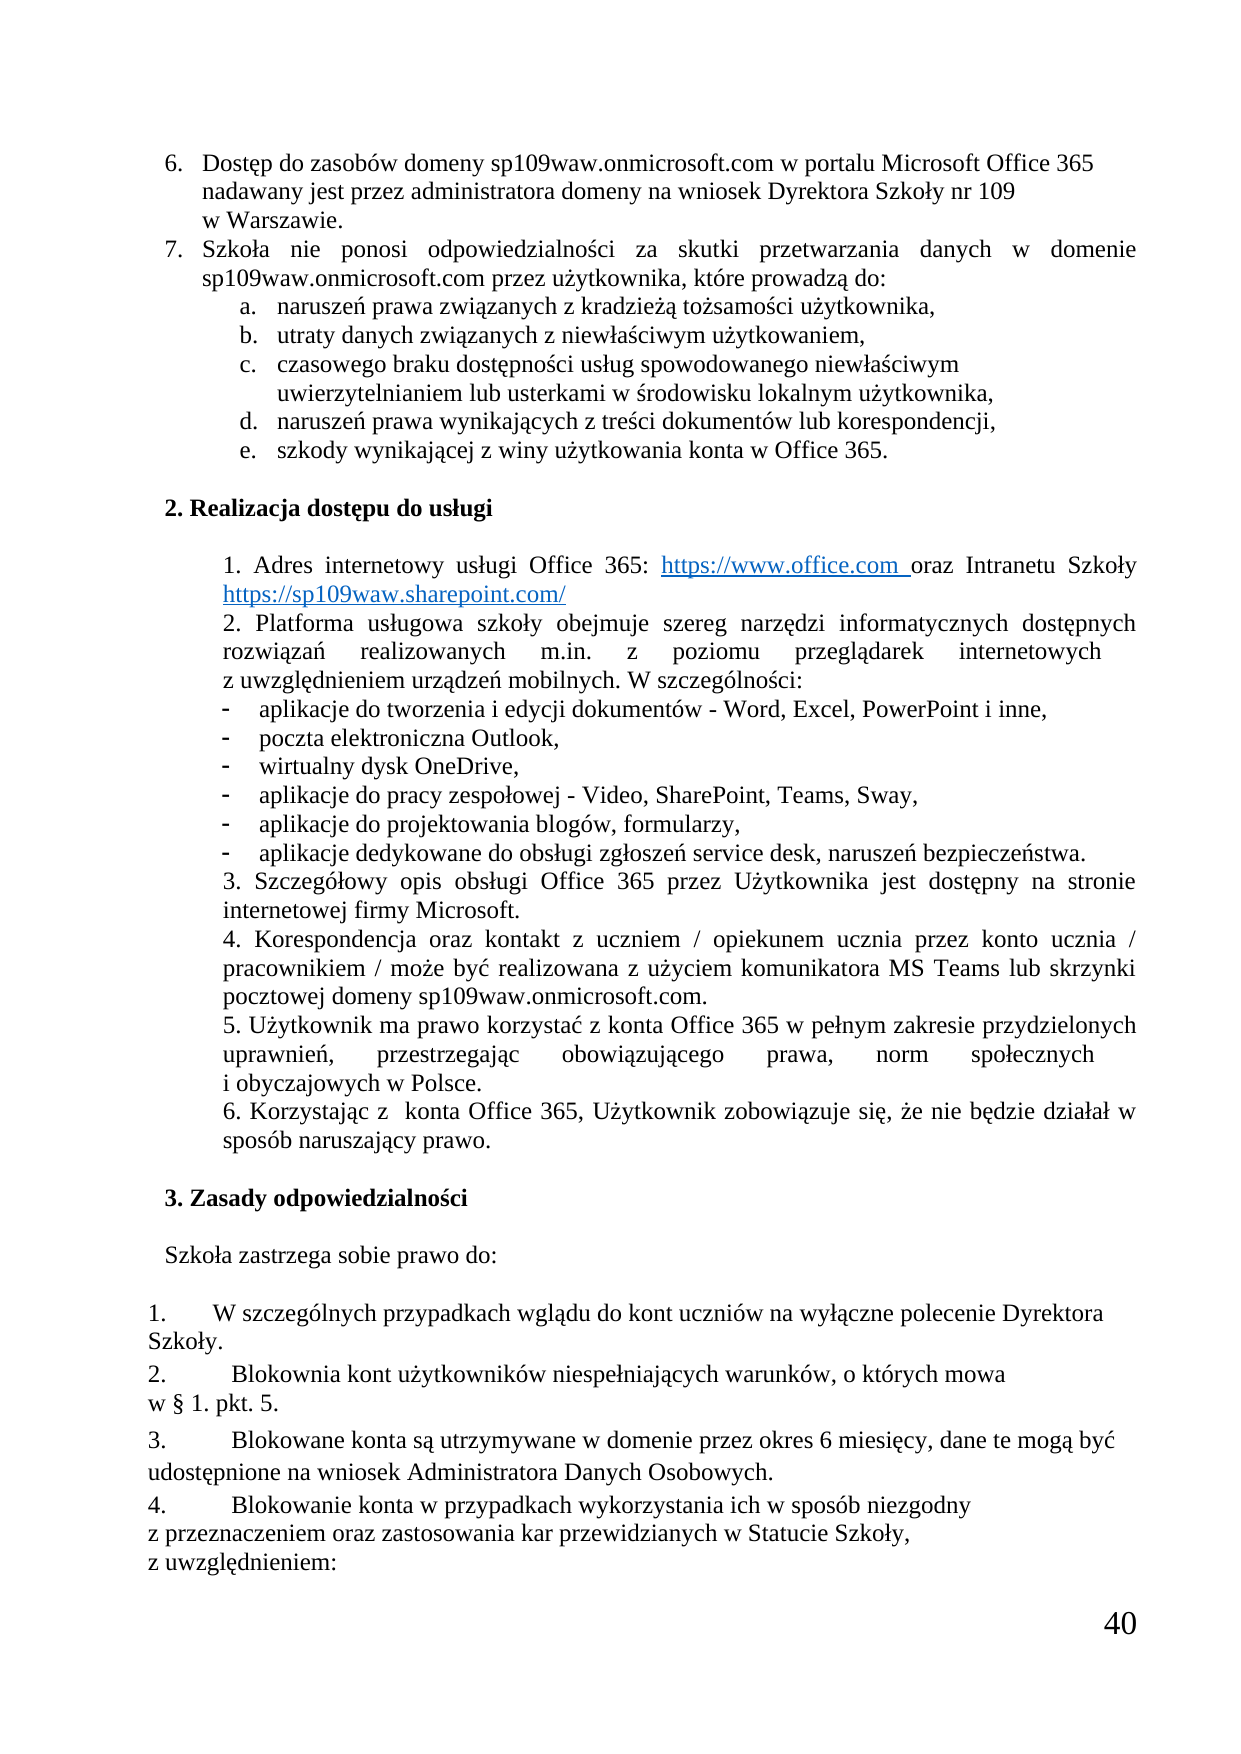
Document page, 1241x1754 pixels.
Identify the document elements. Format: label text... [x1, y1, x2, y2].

list naruszeń prawa związanych z kradzieżą tożsamości użytkownika, [239, 291, 1137, 320]
list aplikacje do tworzenia i edycji dokumentów - Word, Excel, PowerPoint i inne, [221, 694, 1137, 723]
list aplikacje do projektowania blogów, formularzy, [221, 809, 1137, 838]
text 4. Korespondencja oraz kontakt z uczniem / opiekunem ucznia przez konto ucznia / pracownikiem / może być realizowana z użyciem komunikatora MS Teams lub skrzynki pocztowej domeny sp109waw.onmicrosoft.com. [223, 924, 1137, 1010]
list Blokowane konta są utrzymywane w domenie przez okres 6 miesięcy, dane te mogą być udostępnione na wniosek Administratora Danych Osobowych. [148, 1425, 1137, 1486]
list utraty danych związanych z niewłaściwym użytkowaniem, [239, 320, 1137, 349]
text Szkoła zastrzega sobie prawo do: [164, 1240, 1137, 1269]
list Szkoła nie ponosi odpowiedzialności za skutki przetwarzania danych w domenie sp109waw.onmicrosoft.com przez użytkownika, które prowadzą do: [164, 234, 1137, 291]
text 2. Platforma usługowa szkoły obejmuje szereg narzędzi informatycznych dostępnych rozwiązań realizowanych m.in. z poziomu przeglądarek internetowych z uwzględnieniem urządzeń mobilnych. W szczególności: [223, 608, 1137, 694]
text 6. Korzystając z konta Office 365, Użytkownik zobowiązuje się, że nie będzie działał w sposób naruszający prawo. [223, 1096, 1137, 1154]
text 1. Adres internetowy usługi Office 365: https://www.office.com oraz Intranetu Szkoły https://sp109waw.sharepoint.com/ [223, 550, 1137, 608]
list naruszeń prawa wynikających z treści dokumentów lub korespondencji, [239, 406, 1137, 435]
list Blokownia kont użytkowników niespełniających warunków, o których mowa w § 1. pkt. 5. [148, 1359, 1137, 1417]
list aplikacje do pracy zespołowej - Video, SharePoint, Teams, Sway, [221, 780, 1137, 809]
list aplikacje dedykowane do obsługi zgłoszeń service desk, naruszeń bezpieczeństwa. [221, 838, 1137, 866]
list W szczególnych przypadkach wglądu do kont uczniów na wyłączne polecenie Dyrektora Szkoły. [148, 1298, 1137, 1355]
text 3. Szczegółowy opis obsługi Office 365 przez Użytkownika jest dostępny na stronie internetowej firmy Microsoft. [223, 866, 1137, 924]
list czasowego braku dostępności usług spowodowanego niewłaściwym uwierzytelnianiem lub usterkami w środowisku lokalnym użytkownika, [239, 349, 1137, 406]
list Blokowanie konta w przypadkach wykorzystania ich w sposób niezgodny z przeznaczeniem oraz zastosowania kar przewidzianych w Statucie Szkoły, z uwzględnieniem: [148, 1490, 1137, 1576]
text 2. Realizacja dostępu do usługi [164, 493, 1137, 521]
list Dostęp do zasobów domeny sp109waw.onmicrosoft.com w portalu Microsoft Office 365 nadawany jest przez administratora domeny na wniosek Dyrektora Szkoły nr 109 w Warszawie. [164, 148, 1137, 234]
list poczta elektroniczna Outlook, [221, 723, 1137, 751]
list wirtualny dysk OneDrive, [221, 751, 1137, 780]
text 5. Użytkownik ma prawo korzystać z konta Office 365 w pełnym zakresie przydzielonych uprawnień, przestrzegając obowiązującego prawa, norm społecznych i obyczajowych w Polsce. [223, 1010, 1137, 1096]
text 3. Zasady odpowiedzialności [164, 1183, 1137, 1211]
list szkody wynikającej z winy użytkowania konta w Office 365. [239, 435, 1137, 464]
